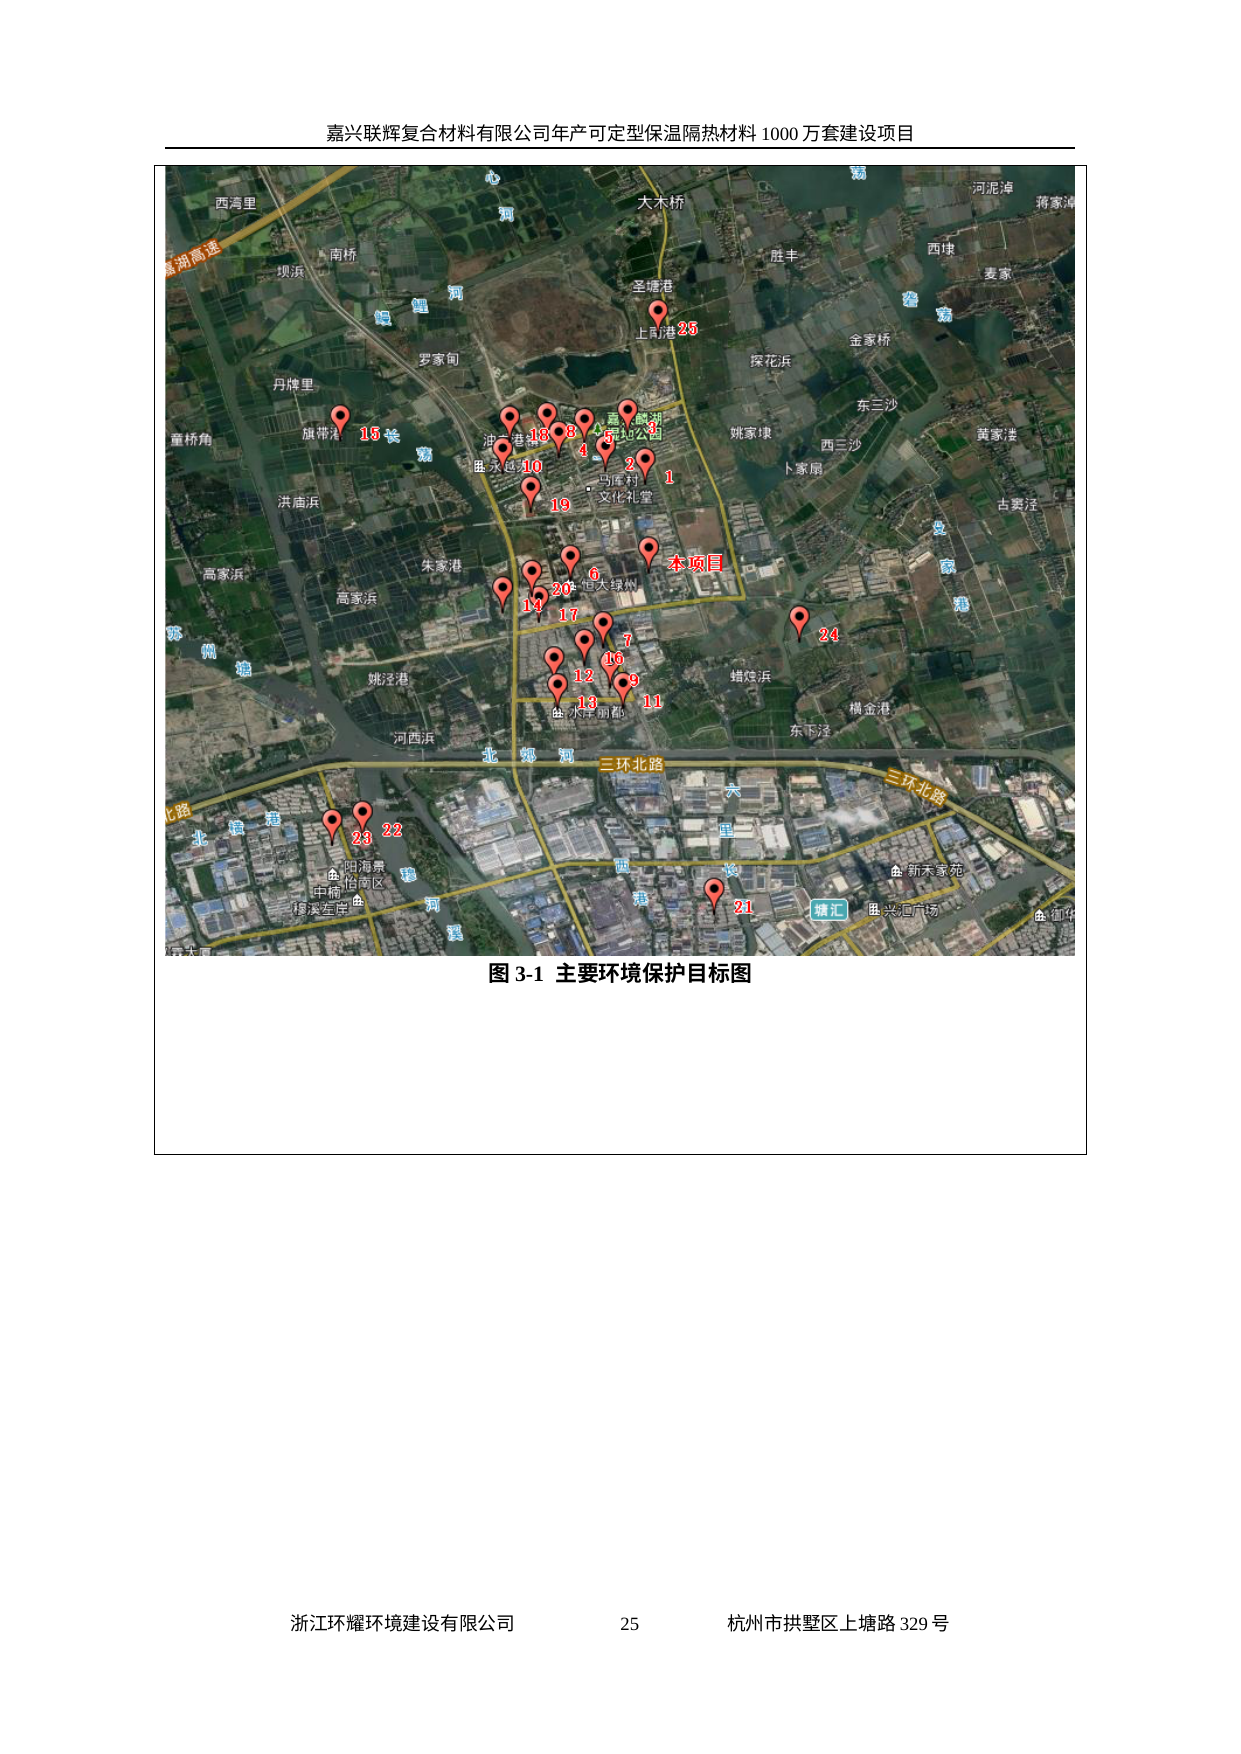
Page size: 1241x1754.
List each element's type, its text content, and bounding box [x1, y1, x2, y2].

picture [165, 166, 1075, 956]
table_header 3.1建设项目所在地区域环境质量现状及主要环境问题 3.1.1地表水环境质量现状 1、嘉兴市环境状况公报数据（2019年） 2019年嘉兴市73个市控以上地表水监测断面中，Ⅱ类2个、Ⅲ类46个、Ⅳ类23个、Ⅴ类2个，分别占2.7%、63.1%、31.5%和2.7%。与2018年相比，Ⅲ类及以上水质比例上升了24.7个百分点，Ⅳ类水质比例下降24.7个百分点，Ⅴ类水质比例无变化。73 个断面主要污染物高锰酸盐指数、氨氮和总磷平均浓度分别为4.5mg/L、0.56mg/L和0.0272mg/L，同比分别下降10.0%、17.6%、1.7%。 2、所在区域水质现状监测 项目所在区域附近地表水体主要为苏州塘，本评价收集了2019年运河北郊河交叉口断面（位于本项目SW方向，距离约2.4km）的常规监测资料，进行了水质评价。 评价标准。根据《浙江省水功能区水环境功能区划分方案》，本段水域执行《地表水环境质量标准》（GB3838-2002）中的Ⅲ类标准。 评价结果。现状全年监测评价结果见表3-1。 表3-1 苏州塘现状水质监测结果 单位：除pH外，均为mg/L 由监测资料可知：项目附近运河北郊河交叉口断面各指标因子均可以达到Ⅲ类标准，水环境质量较好。本项目废水纳管排放，不向附近水体排放废水。 3.1.2环境空气质量现状 1、常规污染因子 （1）嘉兴市区2019年环境质量公报数据 2019年嘉兴市区城市环境空气细颗粒物（PM2.5）年均浓度为35ug/m3，同比降低5.4%，首次达到二级标准；全年优级天数为88天，良级天数为204天，优良天数比例为80.0%，同比持平。全年臭氧（O3）、细颗粒物（PM2.5）、可吸入颗粒物（PM10）和二氧化氮（NO2）等日均值出现超标，超标率分别为13.7%、5.5%、2.2%和1.1%，臭氧（O3）超标率最高。 （2）嘉兴市区2019年环境空气质量现状监测数据 本次评价采用嘉兴市三个国控监测点2019全年的基本污染物监测数据均值，具体监测结果见表3-2。 表3-2 嘉兴市2019年环境空气质量现状评价表 根据统计可知，项目所在地区域属于不达标区，超标物质为PM2.5和O3，其余指标均能满足《环境空气质量标准》（GB3095-2012）及修改单中二级标准要求。 根据《嘉兴市大气环境质量限期达标规划》（嘉政办发[2019]29号）：到2022年，环境空气质量持续改善，PM2.5年均浓度达到35µg/m3及以下，O3浓度达到拐点，其他污染物浓度持续改善；到2030年，PM2.5年均浓度达到30µg/m3左右，O3浓度达到国家环境空气质量二级标准，其他污染物浓度持续改善，环境空气质量实现根本好转。 随着《嘉兴市大气环境质量限期达标规划》和《嘉兴市生态环境保护“十三五”规划》的推进，嘉兴地区将继续渗入推进“五气共治”，确保区域环境空气质量达标。 3.1.3声环境质量现状 为了解本项目所在地声环境质量现状，本环评对边界周围进行现状监测，在厂房边界四周设4个监测点，采样时间：2021年1月28日。监测频次：昼间一次。监测结果见表3-5，噪声监测点位见附图7。 表3-5 噪声监测结果统计表 由表3-5监测结果可知，监测结果可知，本项目厂界东、南、西、北侧的昼间噪声均达到《声环境质量标准》（GB3096-2008）中的3类标准。因此，本项目所在区域声环境质量较好，不存在超标现象，区域声环境质量较好。 3.1.4生态环境 根据实地踏勘，本项目位于秀洲区油车港正阳路111号嘉冶机电园区K幢四楼南侧，该地区处于人类活动频繁区，无原始植被生长和珍贵野生动物活动，区域生态系统敏感程度较低，项目的实施不会对生物栖息环境造成较大影响。 3.2主要环境保护目标 项目主要环境保护目标详见表3-6和图3-1。 表3-6 项目主要现状环境保护目标 图3-1 主要环境保护目标图 [155, 166, 1086, 1154]
